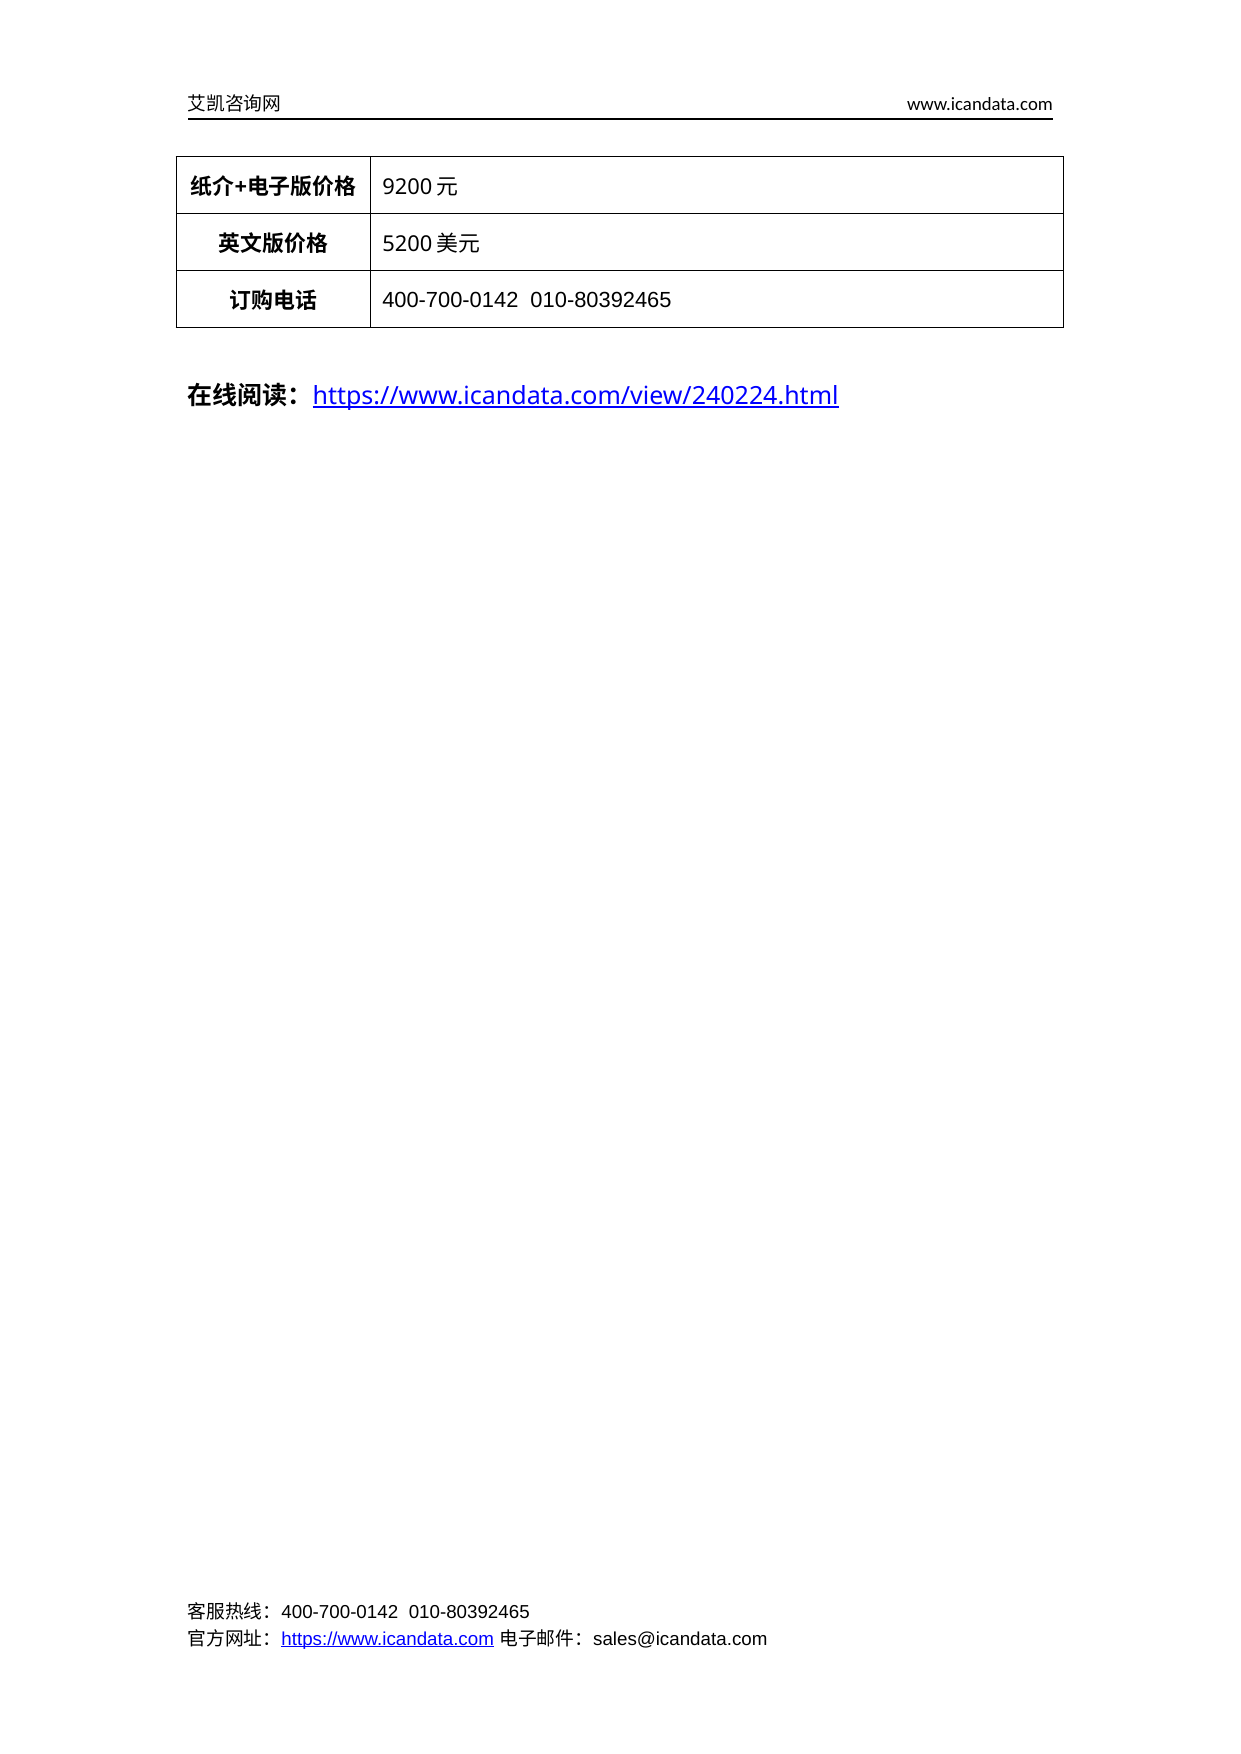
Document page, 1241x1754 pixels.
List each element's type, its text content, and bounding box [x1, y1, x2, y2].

table_cell 9200元 [371, 157, 1063, 213]
table_cell 纸介+电子版价格 [177, 157, 370, 213]
table_cell 英文版价格 [177, 214, 370, 270]
table_cell 400-700-0142 010-80392465 [371, 271, 1063, 327]
table_cell 订购电话 [177, 271, 370, 327]
text 在线阅读：https://www.icandata.com/view/240224.html [187, 361, 1053, 426]
table_cell 5200美元 [371, 214, 1063, 270]
